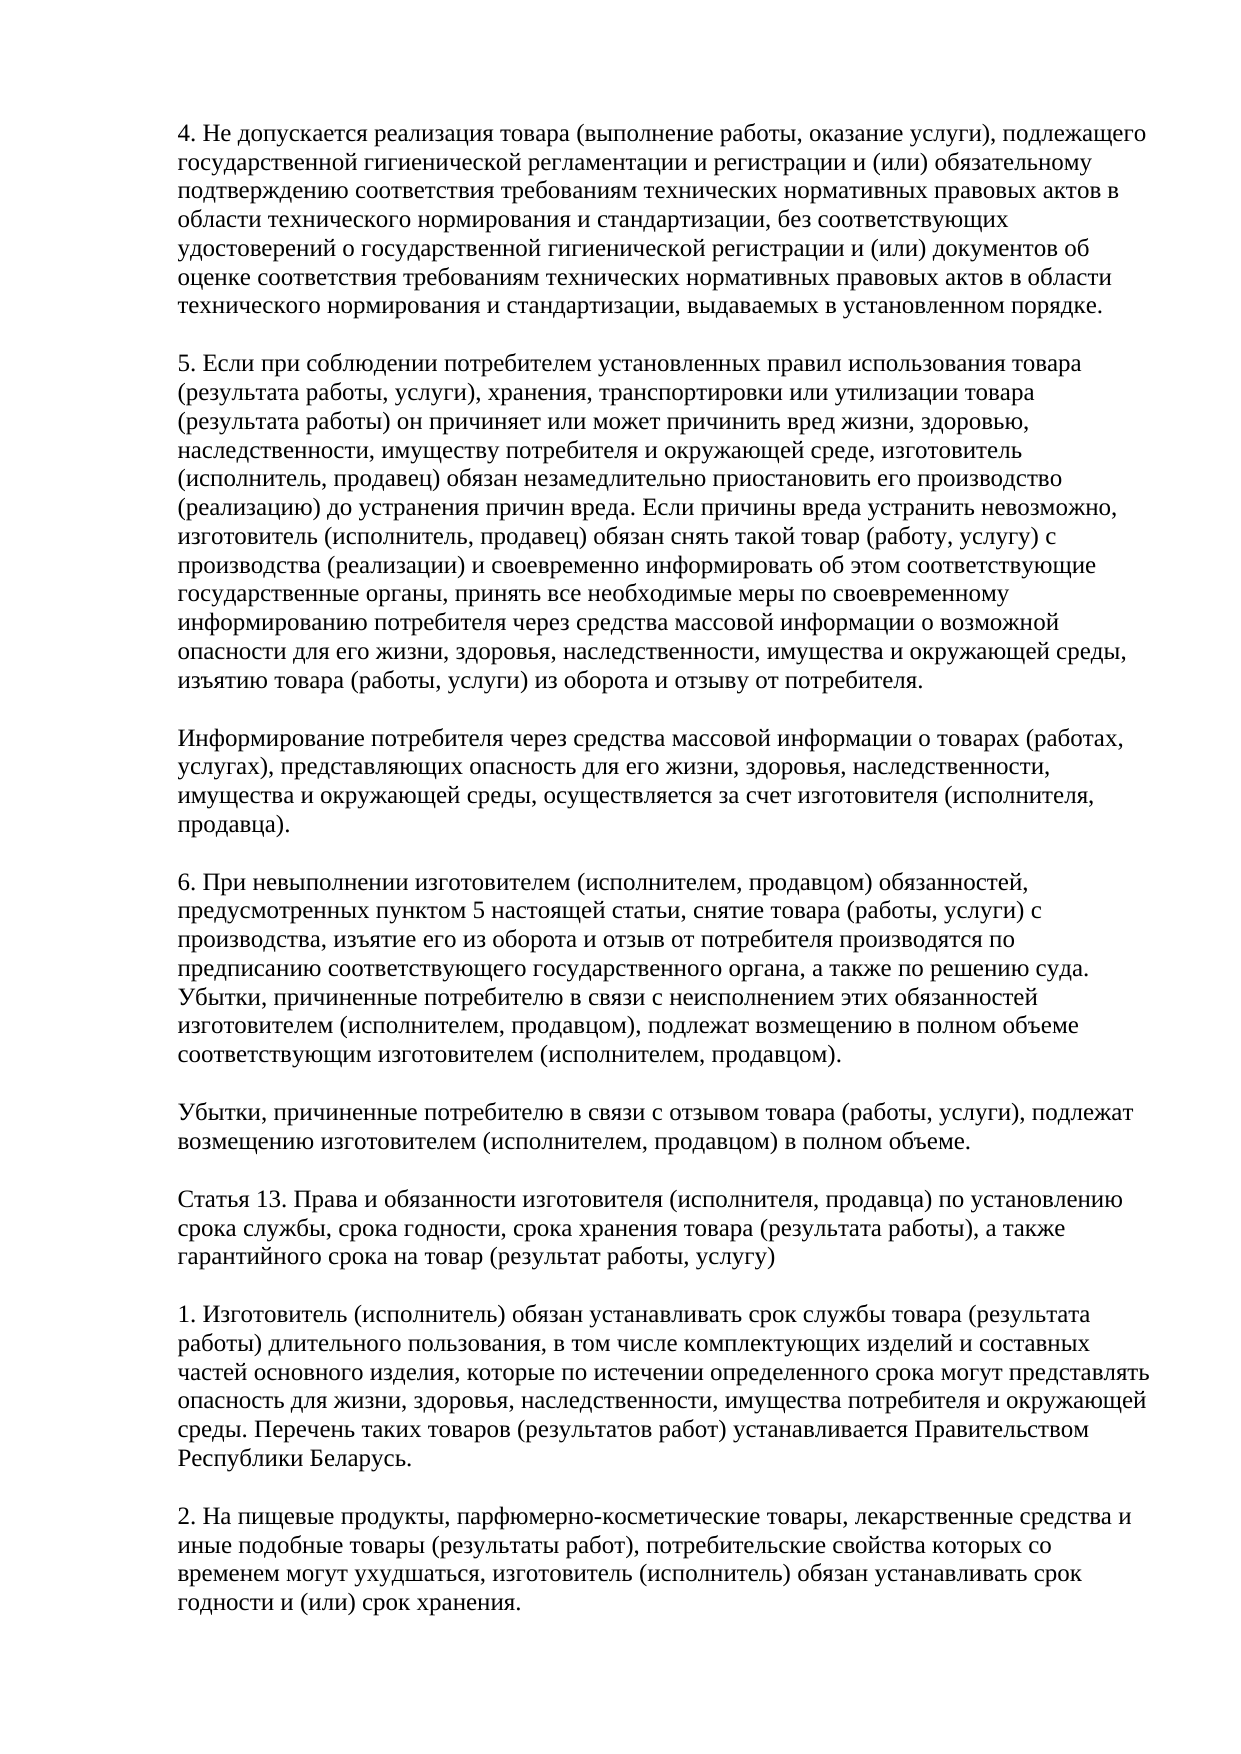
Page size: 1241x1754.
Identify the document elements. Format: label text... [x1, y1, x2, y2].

text 5. Если при соблюдении потребителем установленных правил использования товара (результата работы, услуги), хранения, транспортировки или утилизации товара (результата работы) он причиняет или может причинить вред жизни, здоровью, наследственности, имуществу потребителя и окружающей среде, изготовитель (исполнитель, продавец) обязан незамедлительно приостановить его производство (реализацию) до устранения причин вреда. Если причины вреда устранить невозможно, изготовитель (исполнитель, продавец) обязан снять такой товар (работу, услугу) с производства (реализации) и своевременно информировать об этом соответствующие государственные органы, принять все необходимые меры по своевременному информированию потребителя через средства массовой информации о возможной опасности для его жизни, здоровья, наследственности, имущества и окружающей среды, изъятию товара (работы, услуги) из оборота и отзыву от потребителя. [177, 348, 1152, 693]
text 1. Изготовитель (исполнитель) обязан устанавливать срок службы товара (результата работы) длительного пользования, в том числе комплектующих изделий и составных частей основного изделия, которые по истечении определенного срока могут представлять опасность для жизни, здоровья, наследственности, имущества потребителя и окружающей среды. Перечень таких товаров (результатов работ) устанавливается Правительством Республики Беларусь. [177, 1299, 1152, 1472]
text 4. Не допускается реализация товара (выполнение работы, оказание услуги), подлежащего государственной гигиенической регламентации и регистрации и (или) обязательному подтверждению соответствия требованиям технических нормативных правовых актов в области технического нормирования и стандартизации, без соответствующих удостоверений о государственной гигиенической регистрации и (или) документов об оценке соответствия требованиям технических нормативных правовых актов в области технического нормирования и стандартизации, выдаваемых в установленном порядке. [177, 118, 1152, 319]
text Информирование потребителя через средства массовой информации о товарах (работах, услугах), представляющих опасность для его жизни, здоровья, наследственности, имущества и окружающей среды, осуществляется за счет изготовителя (исполнителя, продавца). [177, 723, 1152, 838]
text Статья 13. Права и обязанности изготовителя (исполнителя, продавца) по установлению срока службы, срока годности, срока хранения товара (результата работы), а также гарантийного срока на товар (результат работы, услугу) [177, 1184, 1152, 1270]
text 6. При невыполнении изготовителем (исполнителем, продавцом) обязанностей, предусмотренных пунктом 5 настоящей статьи, снятие товара (работы, услуги) с производства, изъятие его из оборота и отзыв от потребителя производятся по предписанию соответствующего государственного органа, а также по решению суда. Убытки, причиненные потребителю в связи с неисполнением этих обязанностей изготовителем (исполнителем, продавцом), подлежат возмещению в полном объеме соответствующим изготовителем (исполнителем, продавцом). [177, 867, 1152, 1068]
text 2. На пищевые продукты, парфюмерно-косметические товары, лекарственные средства и иные подобные товары (результаты работ), потребительские свойства которых со временем могут ухудшаться, изготовитель (исполнитель) обязан устанавливать срок годности и (или) срок хранения. [177, 1501, 1152, 1616]
text Убытки, причиненные потребителю в связи с отзывом товара (работы, услуги), подлежат возмещению изготовителем (исполнителем, продавцом) в полном объеме. [177, 1097, 1152, 1155]
